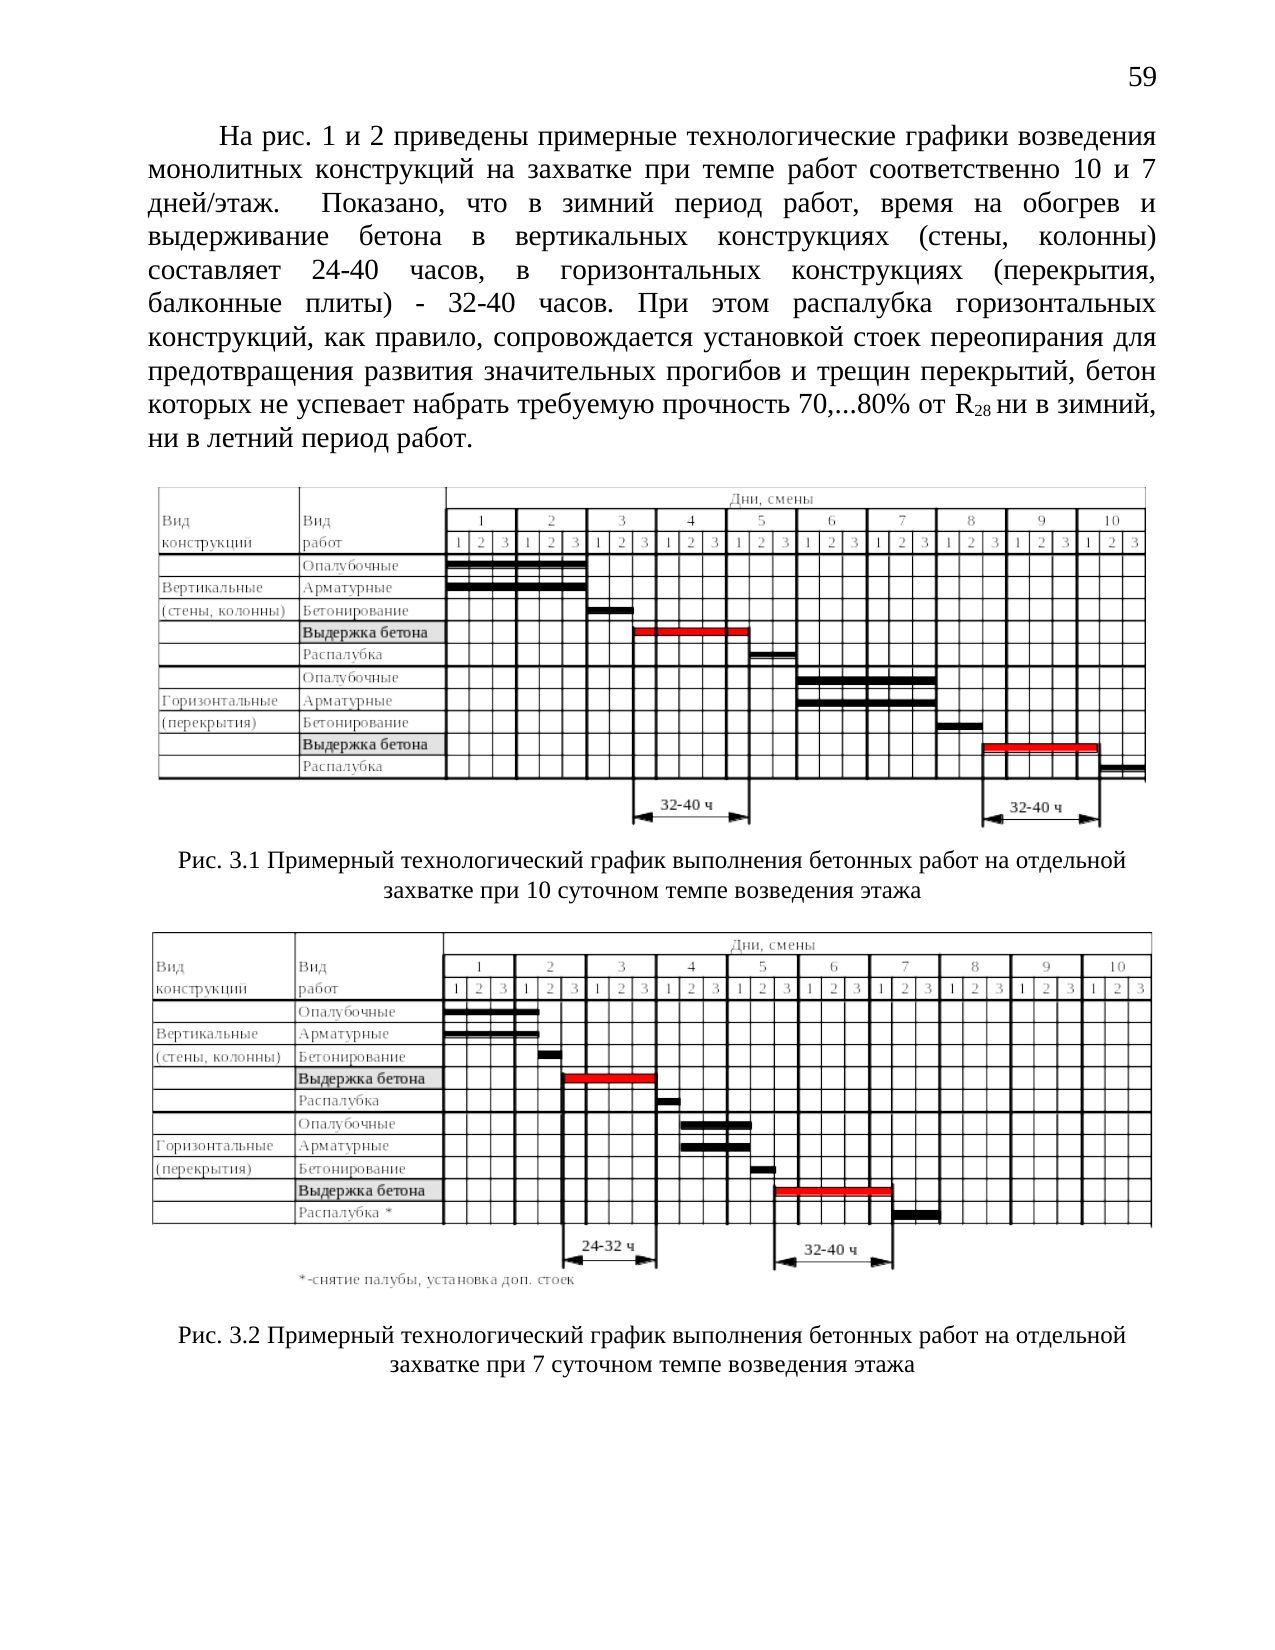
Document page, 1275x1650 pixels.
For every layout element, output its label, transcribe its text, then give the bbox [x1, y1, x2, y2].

text Рис. 3.1 Примерный технологический график выполнения бетонных работ на отдельной захватке при 10 суточном темпе возведения этажа [148, 845, 1157, 903]
text Рис. 3.2 Примерный технологический график выполнения бетонных работ на отдельной захватке при 7 суточном темпе возведения этажа [148, 1320, 1157, 1378]
text На рис. 1 и 2 приведены примерные технологические графики возведения монолитных конструкций на захватке при темпе работ соответственно 10 и 7 дней/этаж. Показано, что в зимний период работ, время на обогрев и выдерживание бетона в вертикальных конструкциях (стены, колонны) составляет 24-40 часов, в горизонтальных конструкциях (перекрытия, балконные плиты) - 32-40 часов. При этом распалубка горизонтальных конструкций, как правило, сопровождается установкой стоек переопирания для предотвращения развития значительных прогибов и трещин перекрытий, бетон которых не успевает набрать требуемую прочность 70,...80% от R28 ни в зимний, ни в летний период работ. [148, 118, 1157, 453]
